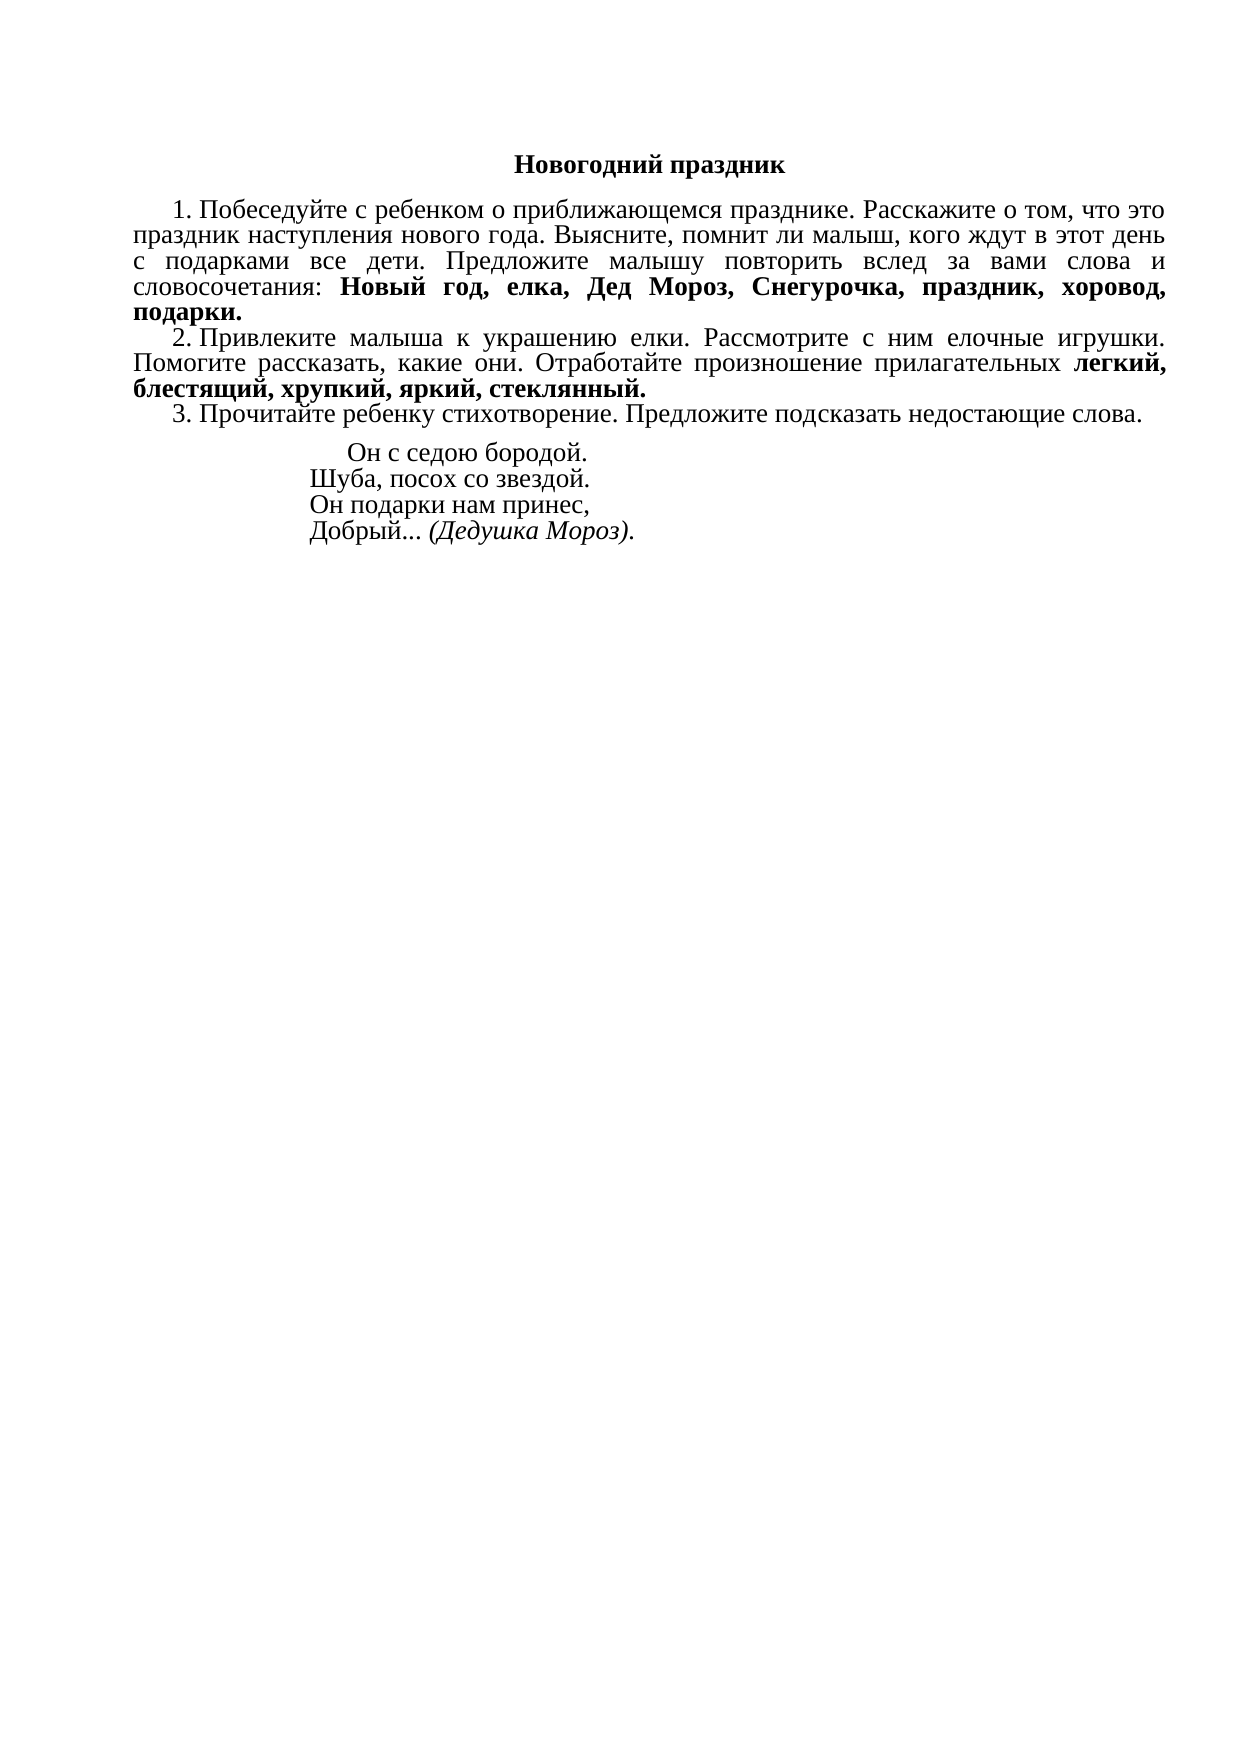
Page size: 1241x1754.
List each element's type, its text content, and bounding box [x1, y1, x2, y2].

text Новогодний праздник [133, 148, 1166, 179]
text Он с седою бородой. Шуба, посох со звездой. Он подарки нам принес, Добрый... (Дедушка Мороз). [309, 441, 1016, 545]
list Прочитайте ребенку стихотворение. Предложите подсказать недостающие слова. [133, 402, 1166, 428]
list Побеседуйте с ребенком о приближающемся празднике. Расскажите о том, что это праздник наступления нового года. Выясните, помнит ли малыш, кого ждут в этот день с подарками все дети. Предложите малышу повторить вслед за вами слова и словосочетания: Новый год, елка, Дед Мороз, Снегурочка, праздник, хоровод, подарки. [133, 198, 1166, 326]
list Привлеките малыша к украшению елки. Рассмотрите с ним елочные игрушки. Помогите рассказать, какие они. Отработайте произношение прилагательных легкий, блестящий, хрупкий, яркий, стеклянный. [133, 326, 1166, 402]
